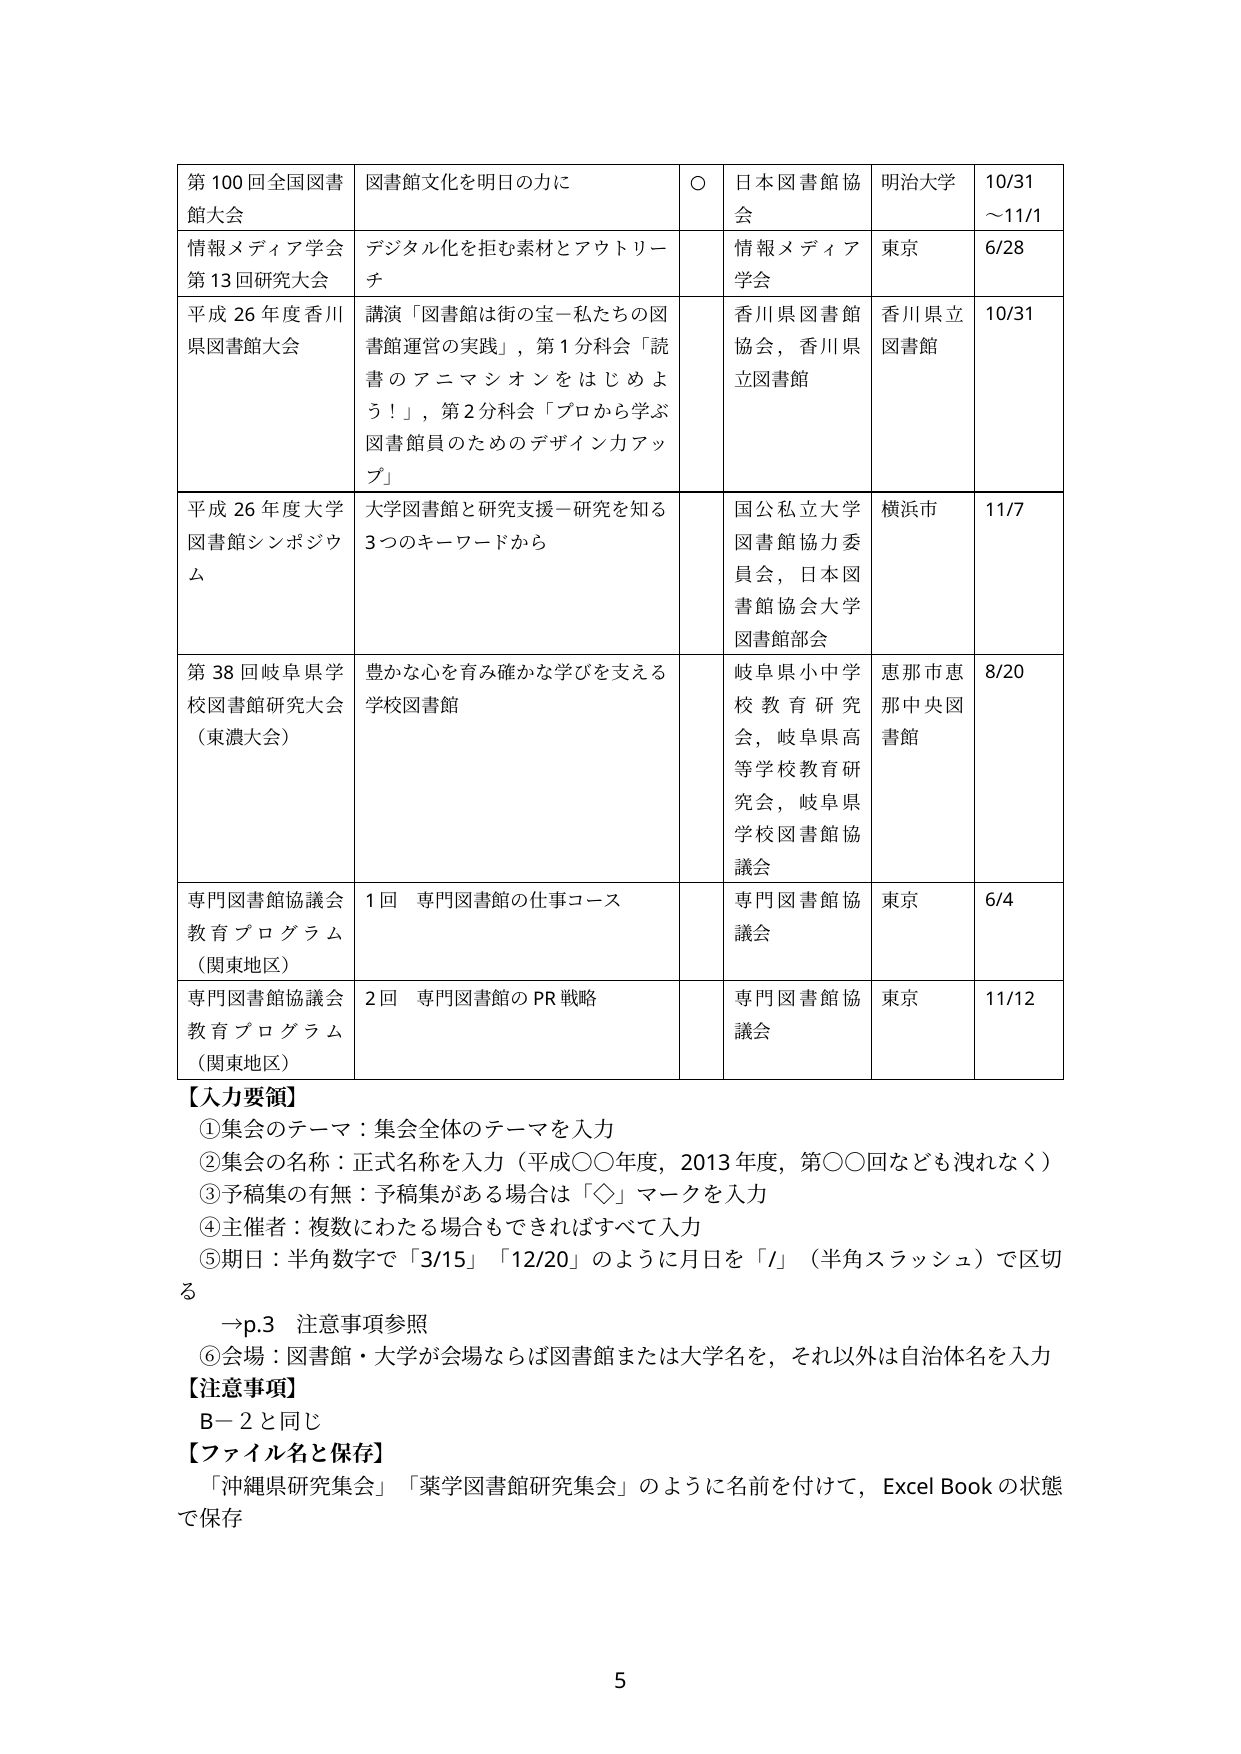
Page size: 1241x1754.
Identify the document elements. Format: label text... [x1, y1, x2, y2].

table_cell 国公私立大学図書館協力委員会，日本図書館協会大学図書館部会 [724, 493, 871, 654]
table_cell 明治大学 [872, 165, 974, 230]
table_cell [680, 297, 723, 491]
table_cell 10/31 [975, 297, 1063, 491]
table_cell 横浜市 [872, 493, 974, 654]
table_cell 専門図書館協議会教育プログラム（関東地区） [178, 981, 354, 1079]
table_cell 6/28 [975, 231, 1063, 296]
text ②集会の名称：正式名称を入力（平成○○年度，2013年度，第○○回なども洩れなく） [177, 1144, 1063, 1177]
table_cell 情報メディア学会第13回研究大会 [178, 231, 354, 296]
table_cell 恵那市恵那中央図書館 [872, 655, 974, 882]
table_cell 豊かな心を育み確かな学びを支える学校図書館 [355, 655, 679, 882]
table_cell 専門図書館協議会教育プログラム（関東地区） [178, 883, 354, 980]
text 「沖縄県研究集会」「薬学図書館研究集会」のように名前を付けて，Excel Bookの状態で保存 [177, 1468, 1063, 1533]
table_cell 日本図書館協会 [724, 165, 871, 230]
text →p.3 注意事項参照 [177, 1306, 1063, 1339]
table_cell [680, 883, 723, 980]
table_cell 専門図書館協議会 [724, 883, 871, 980]
text 【注意事項】 [177, 1371, 1063, 1404]
table_cell 香川県図書館協会，香川県立図書館 [724, 297, 871, 491]
table_cell ○ [680, 165, 723, 230]
text 【入力要領】 [177, 1080, 1063, 1112]
table_cell 10/31～11/1 [975, 165, 1063, 230]
table_cell 第38回岐阜県学校図書館研究大会（東濃大会） [178, 655, 354, 882]
table_cell 6/4 [975, 883, 1063, 980]
table_cell 東京 [872, 231, 974, 296]
table_cell 岐阜県小中学校教育研究会，岐阜県高等学校教育研究会，岐阜県学校図書館協議会 [724, 655, 871, 882]
table_cell 東京 [872, 981, 974, 1079]
table_cell [680, 655, 723, 882]
table_cell 平成26年度大学図書館シンポジウム [178, 493, 354, 654]
text 【ファイル名と保存】 [177, 1436, 1063, 1468]
table_cell 香川県立図書館 [872, 297, 974, 491]
text ④主催者：複数にわたる場合もできればすべて入力 [177, 1209, 1063, 1242]
table_cell 東京 [872, 883, 974, 980]
text ⑤期日：半角数字で「3/15」「12/20」のように月日を「/」（半角スラッシュ）で区切る [177, 1242, 1063, 1306]
table_cell 8/20 [975, 655, 1063, 882]
text ⑥会場：図書館・大学が会場ならば図書館または大学名を，それ以外は自治体名を入力 [177, 1339, 1063, 1371]
table_cell 情報メディア学会 [724, 231, 871, 296]
table_cell [680, 493, 723, 654]
text ①集会のテーマ：集会全体のテーマを入力 [177, 1112, 1063, 1144]
table_cell 図書館文化を明日の力に [355, 165, 679, 230]
table_cell 大学図書館と研究支援－研究を知る3つのキーワードから [355, 493, 679, 654]
table_cell 講演「図書館は街の宝－私たちの図書館運営の実践」，第1分科会「読書のアニマシオンをはじめよう！」，第2分科会「プロから学ぶ図書館員のためのデザイン力アップ」 [355, 297, 679, 491]
table_cell 専門図書館協議会 [724, 981, 871, 1079]
table_cell 平成26年度香川県図書館大会 [178, 297, 354, 491]
table_cell [680, 981, 723, 1079]
table_cell 2回 専門図書館のPR戦略 [355, 981, 679, 1079]
table_cell 1回 専門図書館の仕事コース [355, 883, 679, 980]
table_cell 11/12 [975, 981, 1063, 1079]
table_cell [680, 231, 723, 296]
text ③予稿集の有無：予稿集がある場合は「◇」マークを入力 [177, 1177, 1063, 1209]
text B－２と同じ [177, 1404, 1063, 1436]
table_cell 11/7 [975, 493, 1063, 654]
table_cell デジタル化を拒む素材とアウトリーチ [355, 231, 679, 296]
table_cell 第100回全国図書館大会 [178, 165, 354, 230]
